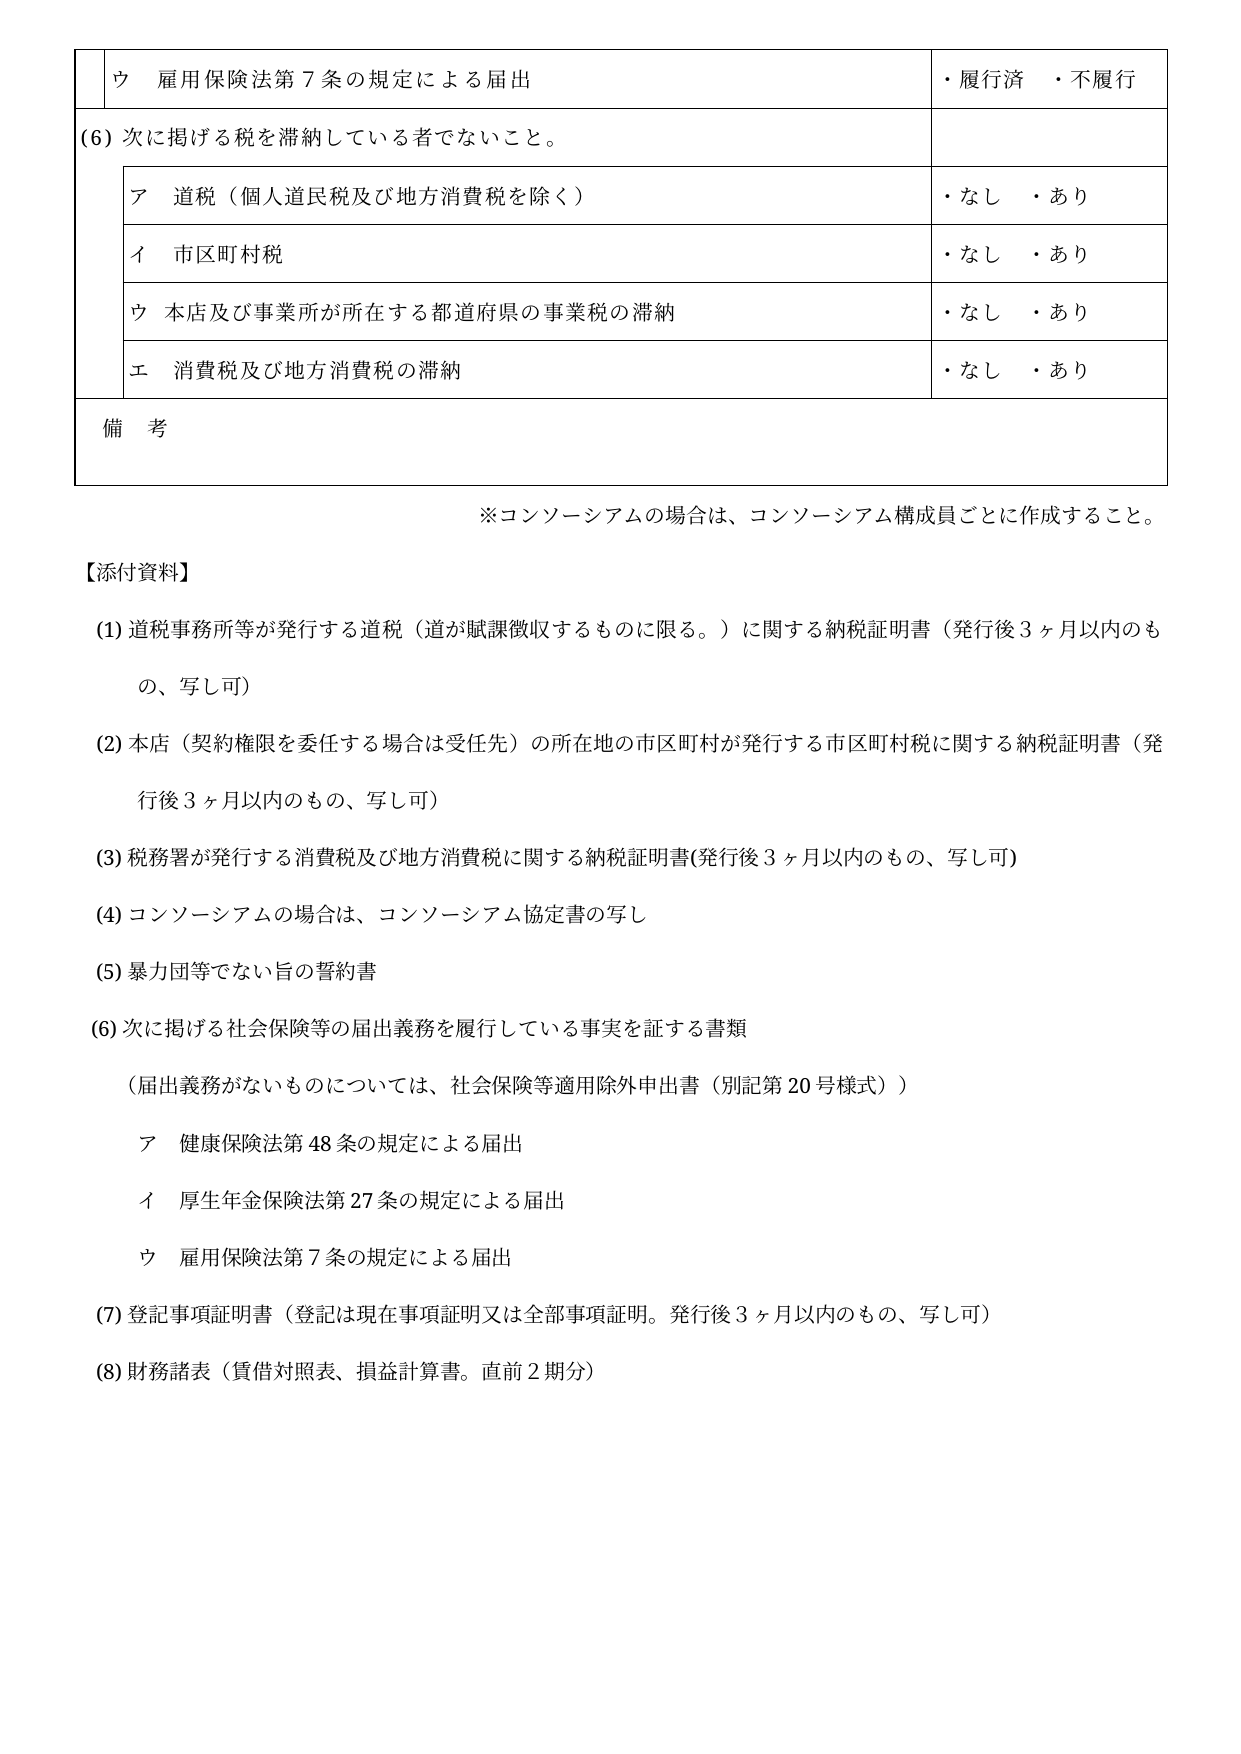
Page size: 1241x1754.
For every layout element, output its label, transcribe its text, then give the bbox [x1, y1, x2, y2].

text (4) コンソーシアムの場合は、コンソーシアム協定書の写し [75, 885, 1165, 942]
text ※コンソーシアムの場合は、コンソーシアム構成員ごとに作成すること。 [106, 486, 1165, 543]
text ア 健康保険法第48条の規定による届出 [75, 1114, 1165, 1171]
text (2) 本店（契約権限を委任する場合は受任先）の所在地の市区町村が発行する市区町村税に関する納税証明書（発行後３ヶ月以内のもの、写し可） [75, 714, 1165, 828]
text (1) 道税事務所等が発行する道税（道が賦課徴収するものに限る。）に関する納税証明書（発行後３ヶ月以内のもの、写し可） [75, 600, 1165, 714]
table_cell 備 考 [76, 399, 1167, 485]
table_cell ・履行済 ・不履行 [932, 50, 1167, 107]
table_cell [932, 109, 1167, 166]
table_cell イ 市区町村税 [124, 225, 931, 282]
table_cell ・なし ・あり [932, 225, 1167, 282]
text (7) 登記事項証明書（登記は現在事項証明又は全部事項証明。発行後３ヶ月以内のもの、写し可） [75, 1285, 1165, 1342]
table_cell ウ 本店及び事業所が所在する都道府県の事業税の滞納 [124, 283, 931, 340]
text （届出義務がないものについては、社会保険等適用除外申出書（別記第20号様式）） [75, 1057, 1165, 1114]
text イ 厚生年金保険法第27条の規定による届出 [75, 1171, 1165, 1228]
text (3) 税務署が発行する消費税及び地方消費税に関する納税証明書(発行後３ヶ月以内のもの、写し可) [75, 828, 1195, 885]
text 【添付資料】 [75, 543, 1165, 600]
text ウ 雇用保険法第７条の規定による届出 [75, 1228, 1165, 1285]
table_cell (6) 次に掲げる税を滞納している者でないこと。 [76, 109, 931, 166]
text (6) 次に掲げる社会保険等の届出義務を履行している事実を証する書類 [75, 999, 1165, 1057]
table_cell エ 消費税及び地方消費税の滞納 [124, 341, 931, 398]
table_cell [76, 166, 123, 398]
text (5) 暴力団等でない旨の誓約書 [75, 942, 1165, 999]
table_cell ・なし ・あり [932, 167, 1167, 224]
text (8) 財務諸表（賃借対照表、損益計算書。直前２期分） [75, 1342, 1165, 1399]
table_cell ア 道税（個人道民税及び地方消費税を除く） [124, 167, 931, 224]
table_cell [76, 50, 104, 107]
table_cell ウ 雇用保険法第７条の規定による届出 [105, 50, 931, 107]
table_cell ・なし ・あり [932, 341, 1167, 398]
table_cell ・なし ・あり [932, 283, 1167, 340]
